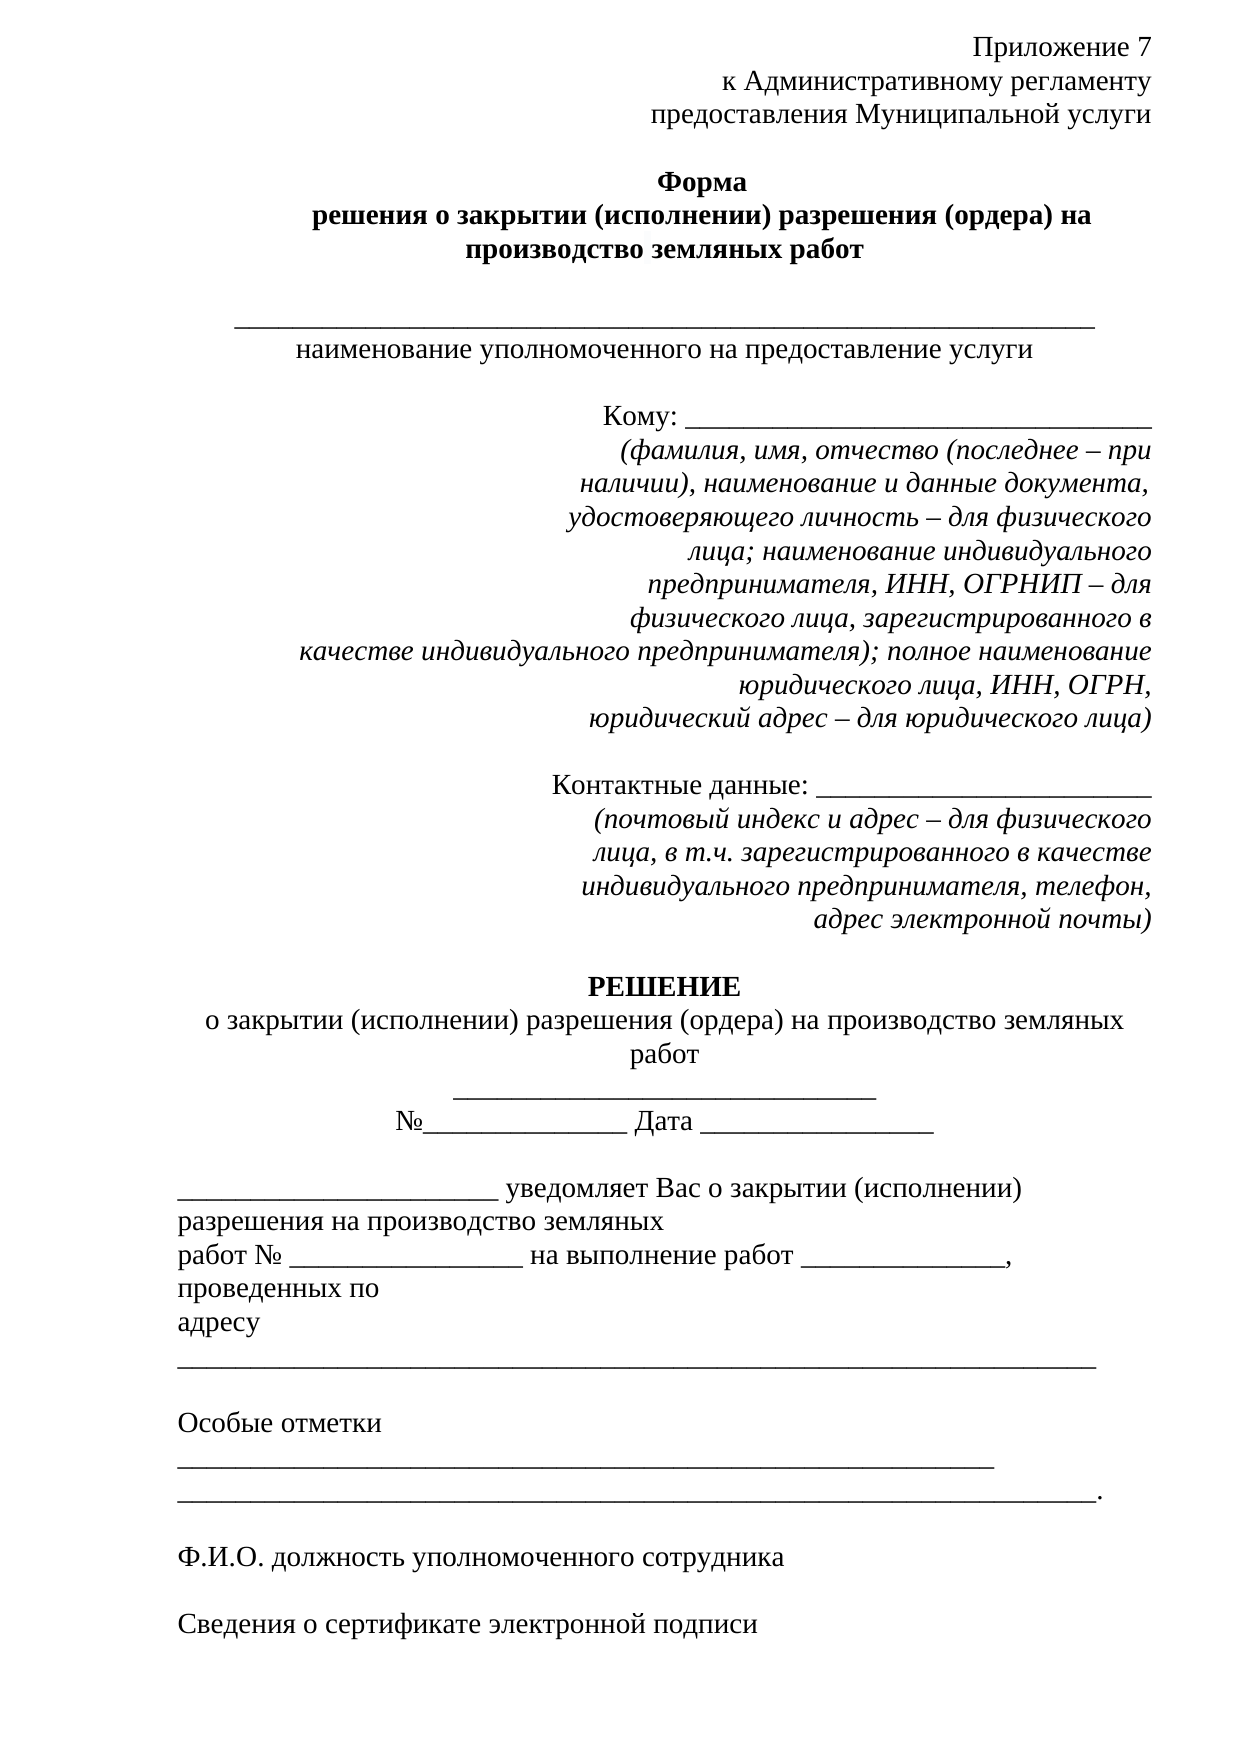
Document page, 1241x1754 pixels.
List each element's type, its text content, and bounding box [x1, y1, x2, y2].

text (фамилия, имя, отчество (последнее – при [177, 432, 1152, 466]
text ___________________________________________________________ [177, 298, 1152, 331]
text Особые отметки ________________________________________________________ _______________________________________________________________. [177, 1405, 1152, 1505]
text Ф.И.О. должность уполномоченного сотрудника [177, 1539, 1152, 1572]
text (почтовый индекс и адрес – для физического [177, 801, 1152, 834]
text адрес электронной почты) [177, 902, 1152, 935]
text юридический адрес – для юридического лица) [177, 700, 1152, 734]
text _____________________________ [177, 1069, 1152, 1103]
text лица; наименование индивидуального [177, 533, 1152, 566]
text индивидуального предпринимателя, телефон, [177, 868, 1152, 902]
text Кому: ________________________________ [177, 398, 1152, 432]
text предпринимателя, ИНН, ОГРНИП – для [177, 566, 1152, 600]
text Сведения о сертификате электронной подписи [177, 1606, 1152, 1639]
text Контактные данные: _______________________ [177, 767, 1152, 801]
text решения о закрытии (исполнении) разрешения (ордера) на производство земляных работ [177, 197, 1152, 264]
text Форма [177, 164, 1152, 197]
text удостоверяющего личность – для физического [177, 499, 1152, 533]
text лица, в т.ч. зарегистрированного в качестве [177, 834, 1152, 868]
text к Административному регламенту [177, 63, 1152, 97]
text №______________ Дата ________________ [177, 1103, 1152, 1136]
text юридического лица, ИНН, ОГРН, [177, 667, 1152, 700]
text предоставления Муниципальной услуги [177, 97, 1152, 130]
text ______________________ уведомляет Вас о закрытии (исполнении) разрешения на производство земляных [177, 1170, 1152, 1237]
text адресу _______________________________________________________________ [177, 1304, 1152, 1371]
text наличии), наименование и данные документа, [177, 466, 1152, 499]
text о закрытии (исполнении) разрешения (ордера) на производство земляных работ [177, 1002, 1152, 1069]
text физического лица, зарегистрированного в [177, 600, 1152, 633]
text Приложение 7 [177, 29, 1152, 63]
text качестве индивидуального предпринимателя); полное наименование [177, 633, 1152, 667]
text работ № ________________ на выполнение работ ______________, проведенных по [177, 1237, 1152, 1304]
text наименование уполномоченного на предоставление услуги [177, 331, 1152, 365]
text РЕШЕНИЕ [177, 969, 1152, 1002]
